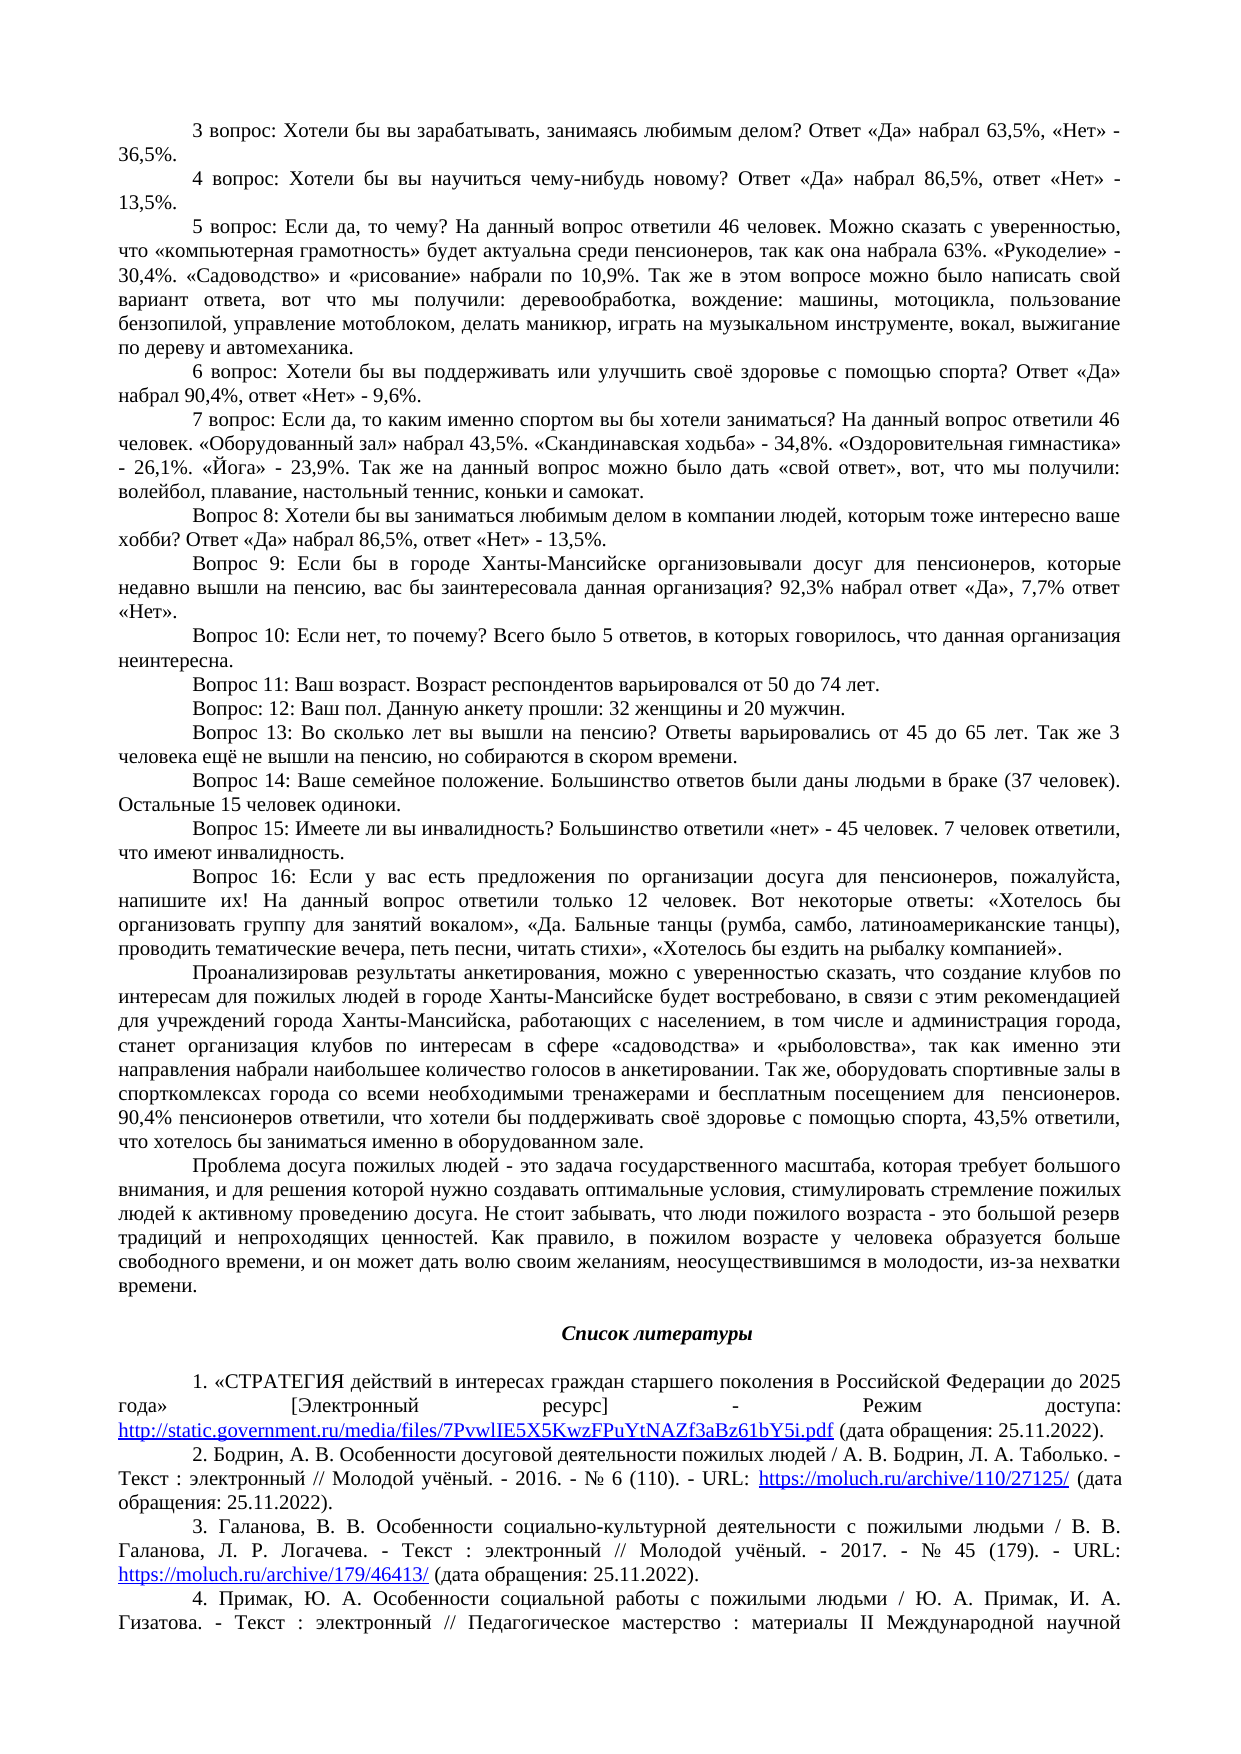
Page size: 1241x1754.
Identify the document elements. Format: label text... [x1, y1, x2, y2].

text Вопрос: 12: Ваш пол. Данную анкету прошли: 32 женщины и 20 мужчин. [118, 696, 1122, 720]
text Вопрос 15: Имеете ли вы инвалидность? Большинство ответили «нет» - 45 человек. 7 человек ответили, что имеют инвалидность. [118, 816, 1122, 864]
text Проблема досуга пожилых людей - это задача государственного масштаба, которая требует большого внимания, и для решения которой нужно создавать оптимальные условия, стимулировать стремление пожилых людей к активному проведению досуга. Не стоит забывать, что люди пожилого возраста - это большой резерв традиций и непроходящих ценностей. Как правило, в пожилом возрасте у человека образуется больше свободного времени, и он может дать волю своим желаниям, неосуществившимся в молодости, из-за нехватки времени. [118, 1153, 1122, 1297]
text 5 вопрос: Если да, то чему? На данный вопрос ответили 46 человек. Можно сказать с уверенностью, что «компьютерная грамотность» будет актуальна среди пенсионеров, так как она набрала 63%. «Рукоделие» - 30,4%. «Садоводство» и «рисование» набрали по 10,9%. Так же в этом вопросе можно было написать свой вариант ответа, вот что мы получили: деревообработка, вождение: машины, мотоцикла, пользование бензопилой, управление мотоблоком, делать маникюр, играть на музыкальном инструменте, вокал, выжигание по дереву и автомеханика. [118, 214, 1122, 359]
text Список литературы [118, 1321, 1122, 1345]
text Вопрос 13: Во сколько лет вы вышли на пенсию? Ответы варьировались от 45 до 65 лет. Так же 3 человека ещё не вышли на пенсию, но собираются в скором времени. [118, 720, 1122, 768]
text Проанализировав результаты анкетирования, можно с уверенностью сказать, что создание клубов по интересам для пожилых людей в городе Ханты-Мансийске будет востребовано, в связи с этим рекомендацией для учреждений города Ханты-Мансийска, работающих с населением, в том числе и администрация города, станет организация клубов по интересам в сфере «садоводства» и «рыболовства», так как именно эти направления набрали наибольшее количество голосов в анкетировании. Так же, оборудовать спортивные залы в спорткомлексах города со всеми необходимыми тренажерами и бесплатным посещением для пенсионеров. 90,4% пенсионеров ответили, что хотели бы поддерживать своё здоровье с помощью спорта, 43,5% ответили, что хотелось бы заниматься именно в оборудованном зале. [118, 960, 1122, 1153]
text Вопрос 9: Если бы в городе Ханты-Мансийске организовывали досуг для пенсионеров, которые недавно вышли на пенсию, вас бы заинтересовала данная организация? 92,3% набрал ответ «Да», 7,7% ответ «Нет». [118, 551, 1122, 623]
text Вопрос 8: Хотели бы вы заниматься любимым делом в компании людей, которым тоже интересно ваше хобби? Ответ «Да» набрал 86,5%, ответ «Нет» - 13,5%. [118, 503, 1122, 551]
text Вопрос 14: Ваше семейное положение. Большинство ответов были даны людьми в браке (37 человек). Остальные 15 человек одиноки. [118, 768, 1122, 816]
text Вопрос 11: Ваш возраст. Возраст респондентов варьировался от 50 до 74 лет. [118, 672, 1122, 696]
text 4 вопрос: Хотели бы вы научиться чему-нибудь новому? Ответ «Да» набрал 86,5%, ответ «Нет» - 13,5%. [118, 166, 1122, 214]
text 2. Бодрин, А. В. Особенности досуговой деятельности пожилых людей / А. В. Бодрин, Л. А. Таболько. - Текст : электронный // Молодой учёный. - 2016. - № 6 (110). - URL: https://moluch.ru/archive/110/27125/ (дата обращения: 25.11.2022). [118, 1442, 1122, 1514]
text 6 вопрос: Хотели бы вы поддерживать или улучшить своё здоровье с помощью спорта? Ответ «Да» набрал 90,4%, ответ «Нет» - 9,6%. [118, 359, 1122, 407]
text 3. Галанова, В. В. Особенности социально-культурной деятельности с пожилыми людьми / В. В. Галанова, Л. Р. Логачева. - Текст : электронный // Молодой учёный. - 2017. - № 45 (179). - URL: https://moluch.ru/archive/179/46413/ (дата обращения: 25.11.2022). [118, 1514, 1122, 1586]
text 7 вопрос: Если да, то каким именно спортом вы бы хотели заниматься? На данный вопрос ответили 46 человек. «Оборудованный зал» набрал 43,5%. «Скандинавская ходьба» - 34,8%. «Оздоровительная гимнастика» - 26,1%. «Йога» - 23,9%. Так же на данный вопрос можно было дать «свой ответ», вот, что мы получили: волейбол, плавание, настольный теннис, коньки и самокат. [118, 407, 1122, 503]
text Вопрос 16: Если у вас есть предложения по организации досуга для пенсионеров, пожалуйста, напишите их! На данный вопрос ответили только 12 человек. Вот некоторые ответы: «Хотелось бы организовать группу для занятий вокалом», «Да. Бальные танцы (румба, самбо, латиноамериканские танцы), проводить тематические вечера, петь песни, читать стихи», «Хотелось бы ездить на рыбалку компанией». [118, 864, 1122, 960]
text Вопрос 10: Если нет, то почему? Всего было 5 ответов, в которых говорилось, что данная организация неинтересна. [118, 623, 1122, 672]
text 3 вопрос: Хотели бы вы зарабатывать, занимаясь любимым делом? Ответ «Да» набрал 63,5%, «Нет» - 36,5%. [118, 118, 1122, 166]
text 1. «СТРАТЕГИЯ действий в интересах граждан старшего поколения в Российской Федерации до 2025 года» [Электронный ресурс] - Режим доступа: http://static.government.ru/media/files/7PvwlIE5X5KwzFPuYtNAZf3aBz61bY5i.pdf (дата обращения: 25.11.2022). [118, 1369, 1122, 1442]
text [118, 1586, 1122, 1634]
